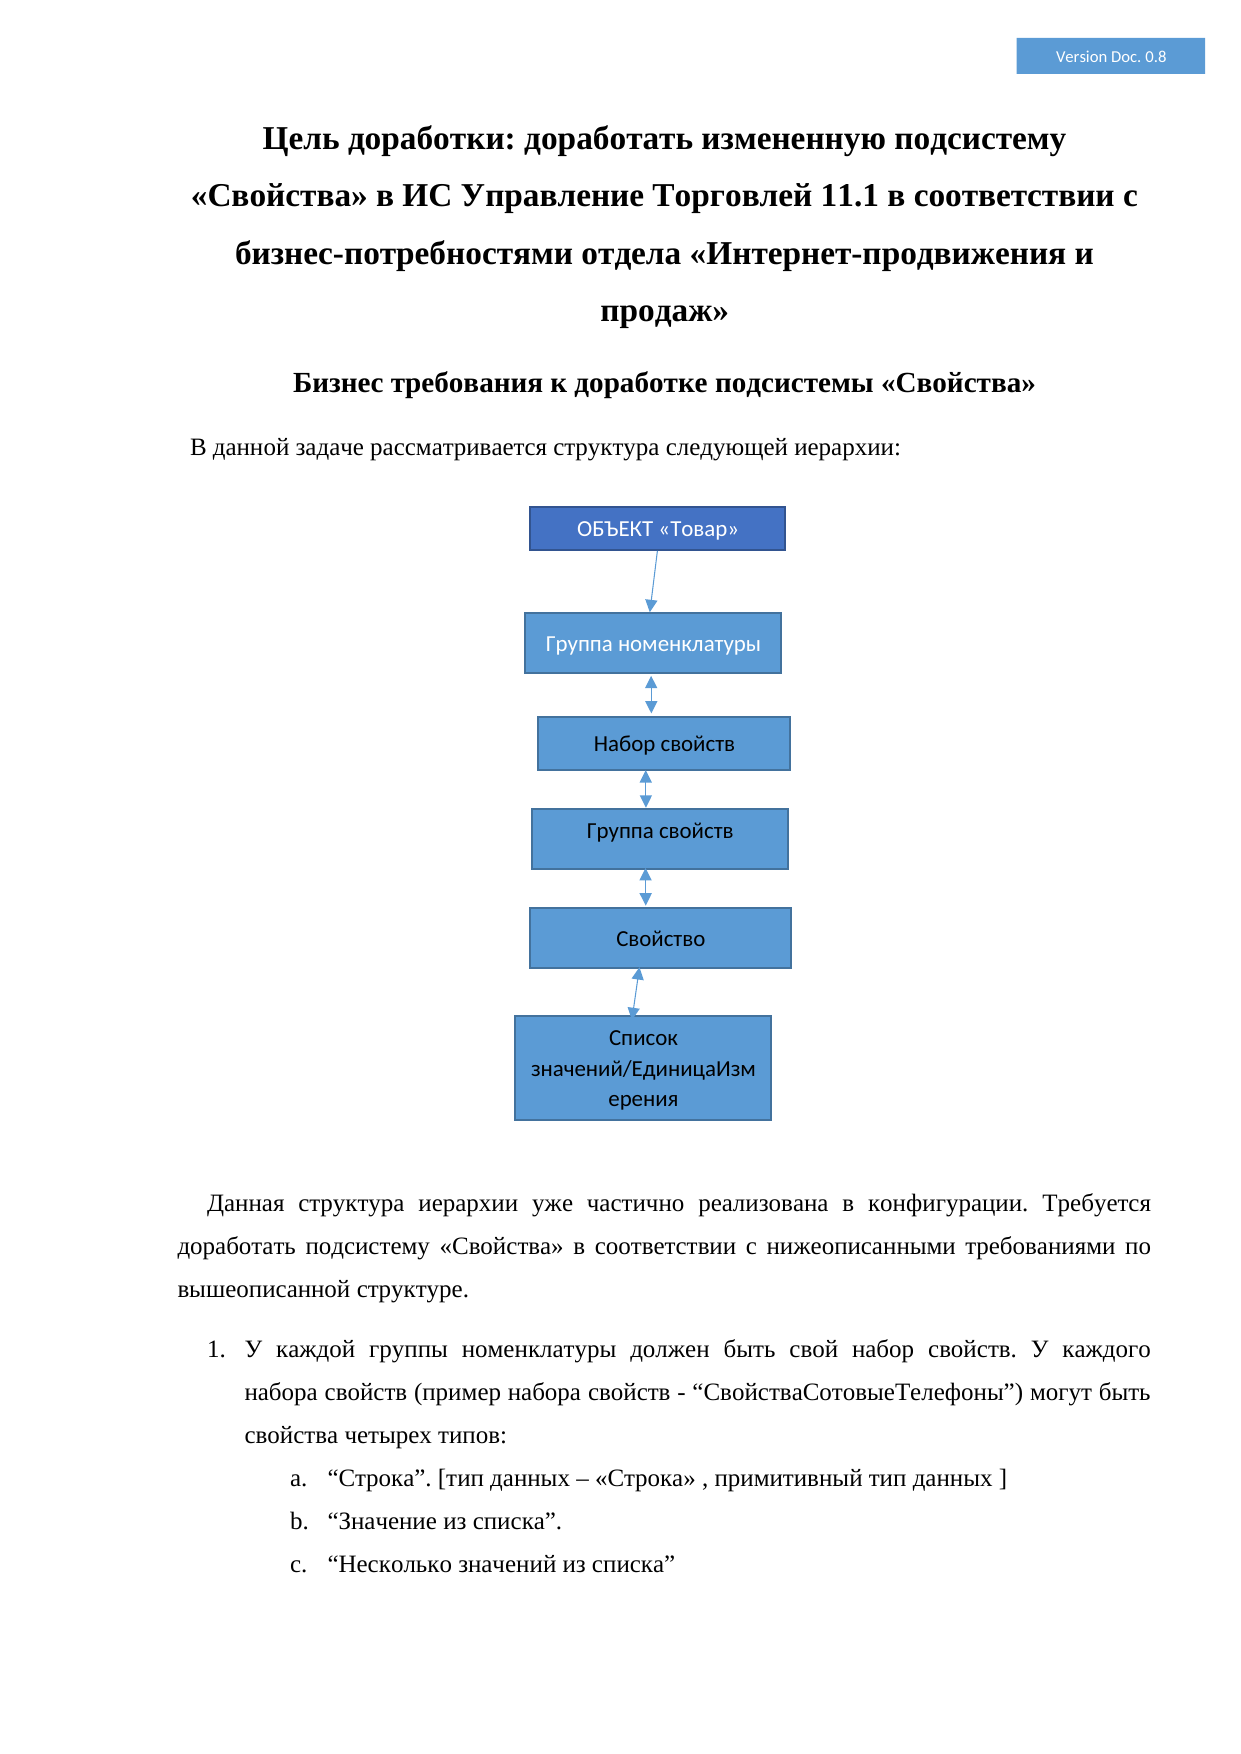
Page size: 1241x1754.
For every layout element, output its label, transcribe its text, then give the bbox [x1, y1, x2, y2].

list “Значение из списка”. [290, 1506, 1152, 1535]
list “Строка”. [тип данных – «Строка» , примитивный тип данных ] [290, 1463, 1152, 1492]
list У каждой группы номенклатуры должен быть свой набор свойств. У каждого набора свойств (пример набора свойств - “СвойстваСотовыеТелефоны”) могут быть свойства четырех типов: [207, 1334, 1152, 1449]
text Данная структура иерархии уже частично реализована в конфигурации. Требуется доработать подсистему «Свойства» в соответствии с нижеописанными требованиями по вышеописанной структуре. [177, 1188, 1152, 1303]
text В данной задаче рассматривается структура следующей иерархии: [177, 432, 1152, 461]
list “Несколько значений из списка” [290, 1549, 1152, 1578]
text Бизнес требования к доработке подсистемы «Свойства» [177, 365, 1152, 398]
text Цель доработки: доработать измененную подсистему «Свойства» в ИС Управление Торговлей 11.1 в соответствии с бизнес-потребностями отдела «Интернет-продвижения и продаж» [177, 118, 1152, 329]
